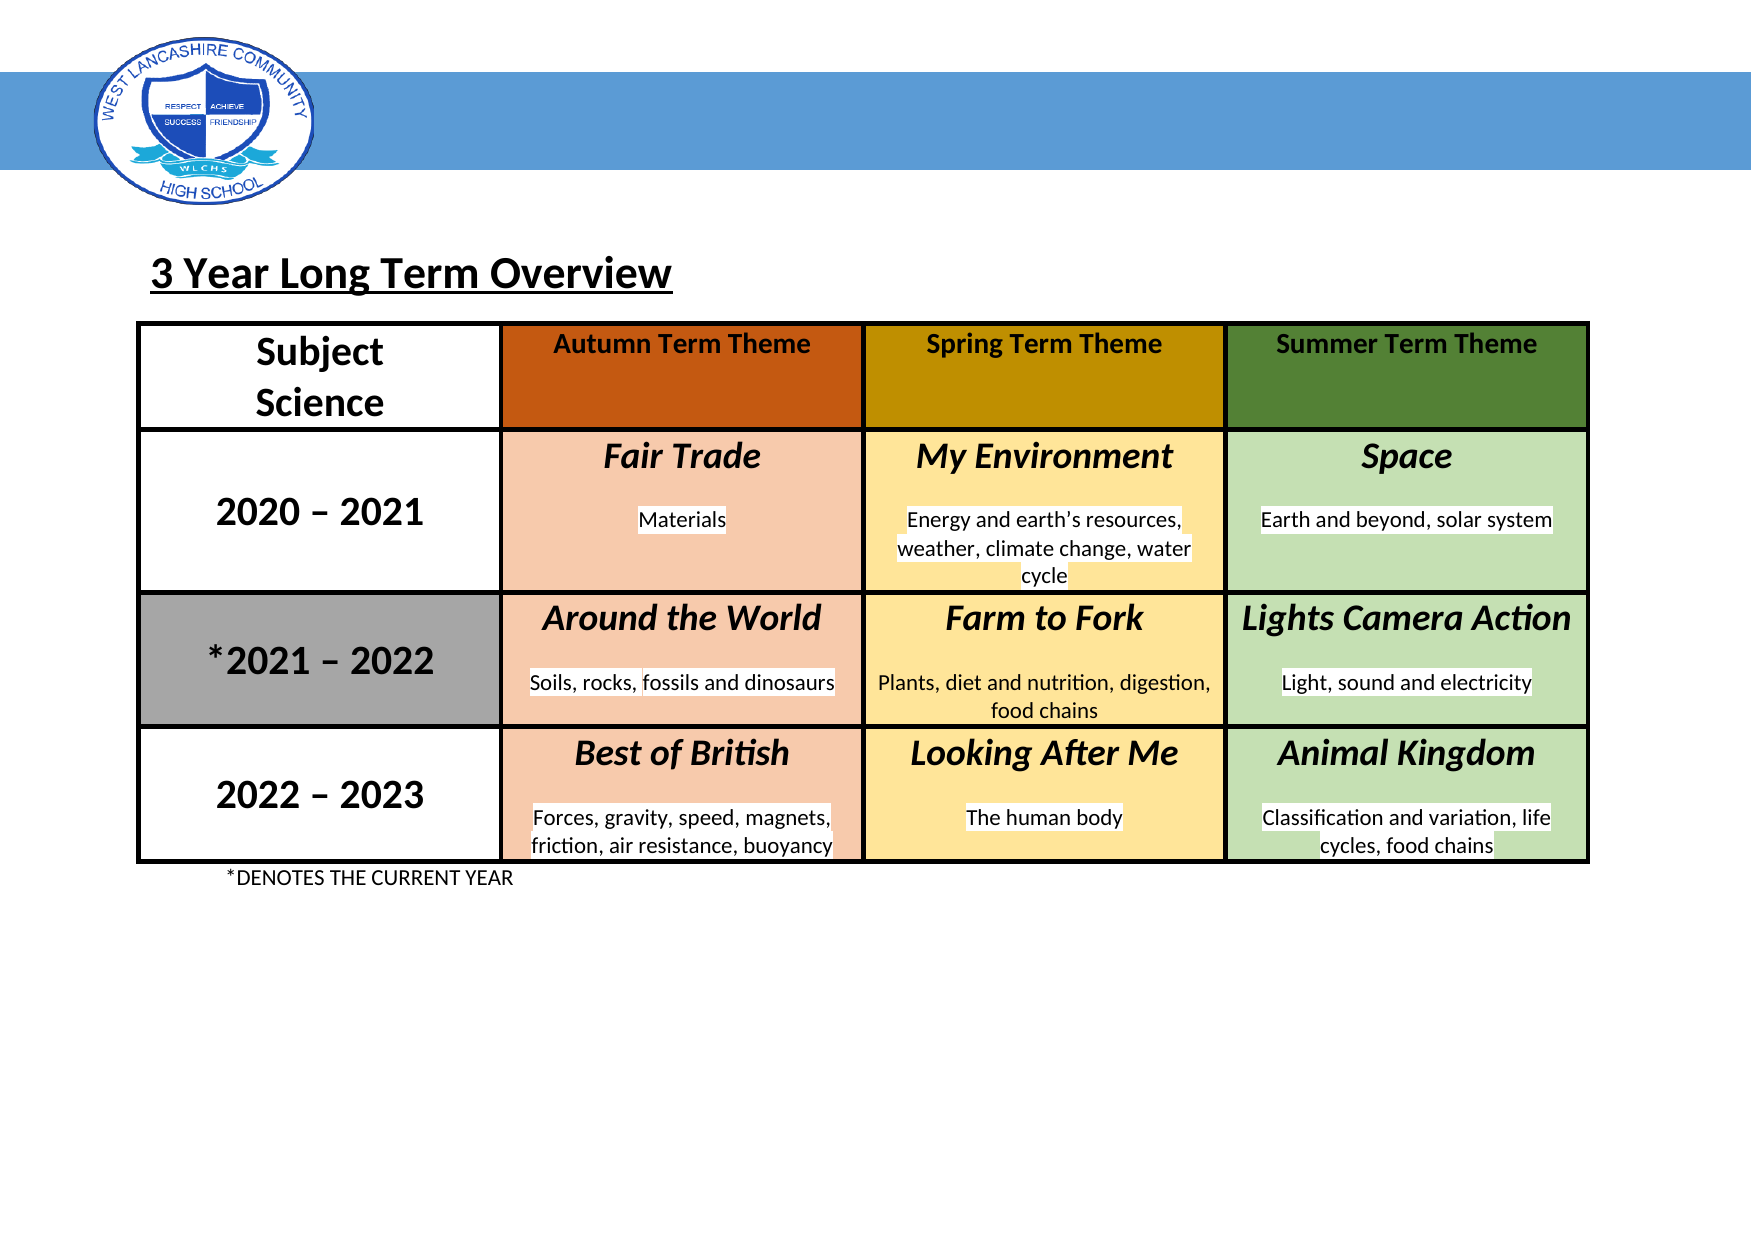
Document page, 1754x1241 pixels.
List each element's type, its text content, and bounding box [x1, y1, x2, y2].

table_cell Looking After Me The human body [866, 729, 1223, 859]
table_cell Farm to Fork Plants, diet and nutrition, digestion, food chains [866, 595, 1223, 724]
table_cell Best of British Forces, gravity, speed, magnets, friction, air resistance, buoyancy [503, 729, 861, 859]
table_header Spring Term Theme [866, 326, 1223, 427]
table_cell Animal Kingdom Classification and variation, life cycles, food chains [1228, 729, 1586, 859]
table_header Autumn Term Theme [503, 326, 861, 427]
text 3 Year Long Term Overview [150, 244, 1604, 300]
table_cell *2021 – 2022 [141, 595, 499, 724]
table_cell Around the World Soils, rocks, fossils and dinosaurs [503, 595, 861, 724]
table_cell Lights Camera Action Light, sound and electricity [1228, 595, 1586, 724]
table_header Subject Science [141, 326, 499, 427]
list *DENOTES THE CURRENT YEAR [225, 863, 1604, 892]
table_cell 2020 – 2021 [141, 432, 499, 590]
table_header Summer Term Theme [1228, 326, 1586, 427]
table_cell My Environment Energy and earth’s resources, weather, climate change, water cycle [866, 432, 1223, 590]
table_cell Space Earth and beyond, solar system [1228, 432, 1586, 590]
table_cell 2022 – 2023 [141, 729, 499, 859]
table_cell Fair Trade Materials [503, 432, 861, 590]
picture [93, 37, 314, 205]
